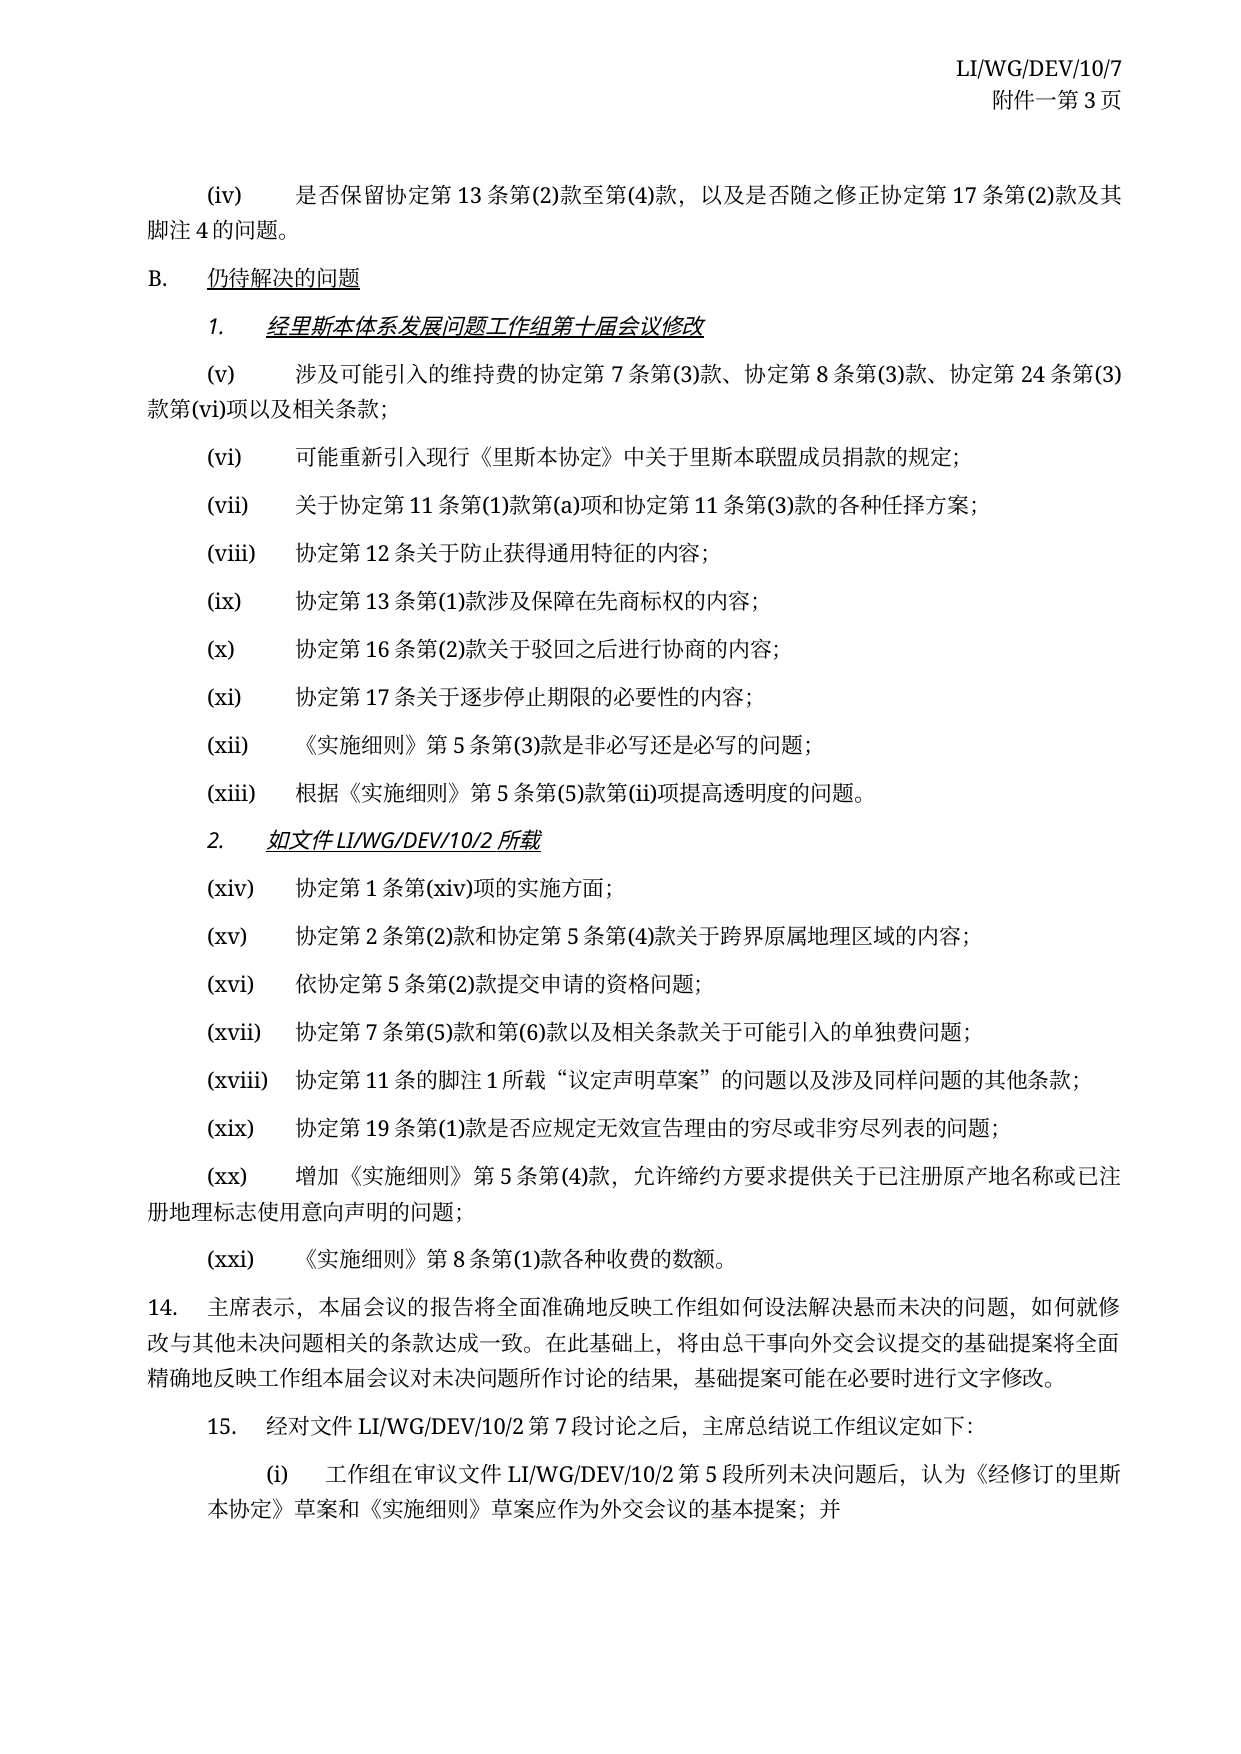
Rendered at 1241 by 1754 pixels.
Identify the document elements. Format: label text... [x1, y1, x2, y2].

list 协定第2条第(2)款和协定第5条第(4)款关于跨界原属地理区域的内容； [148, 916, 1122, 951]
list 仍待解决的问题 [148, 257, 1122, 293]
list 协定第16条第(2)款关于驳回之后进行协商的内容； [148, 628, 1122, 664]
list 是否保留协定第13条第(2)款至第(4)款，以及是否随之修正协定第17条第(2)款及其脚注4的问题。 [148, 174, 1122, 245]
list 根据《实施细则》第5条第(5)款第(ii)项提高透明度的问题。 [148, 772, 1122, 807]
text 14. 主席表示，本届会议的报告将全面准确地反映工作组如何设法解决悬而未决的问题，如何就修改与其他未决问题相关的条款达成一致。在此基础上，将由总干事向外交会议提交的基础提案将全面精确地反映工作组本届会议对未决问题所作讨论的结果，基础提案可能在必要时进行文字修改。 [148, 1287, 1122, 1393]
text 15. 经对文件LI/WG/DEV/10/2第7段讨论之后，主席总结说工作组议定如下： [207, 1405, 1122, 1441]
list 协定第13条第(1)款涉及保障在先商标权的内容； [148, 580, 1122, 616]
list 《实施细则》第5条第(3)款是非必写还是必写的问题； [148, 724, 1122, 759]
list 协定第7条第(5)款和第(6)款以及相关条款关于可能引入的单独费问题； [148, 1012, 1122, 1047]
list 依协定第5条第(2)款提交申请的资格问题； [148, 964, 1122, 999]
list 协定第1条第(xiv)项的实施方面； [148, 868, 1122, 903]
list 协定第17条关于逐步停止期限的必要性的内容； [148, 676, 1122, 712]
list 工作组在审议文件LI/WG/DEV/10/2第5段所列未决问题后，认为《经修订的里斯本协定》草案和《实施细则》草案应作为外交会议的基本提案；并 [207, 1453, 1122, 1524]
list 可能重新引入现行《里斯本协定》中关于里斯本联盟成员捐款的规定； [148, 437, 1122, 472]
list 增加《实施细则》第5条第(4)款，允许缔约方要求提供关于已注册原产地名称或已注册地理标志使用意向声明的问题； [148, 1155, 1122, 1226]
list 关于协定第11条第(1)款第(a)项和协定第11条第(3)款的各种任择方案； [148, 484, 1122, 520]
list 协定第11条的脚注1所载“议定声明草案”的问题以及涉及同样问题的其他条款； [148, 1059, 1122, 1095]
list 协定第12条关于防止获得通用特征的内容； [148, 532, 1122, 568]
list 《实施细则》第8条第(1)款各种收费的数额。 [148, 1239, 1122, 1274]
list 经里斯本体系发展问题工作组第十届会议修改 [207, 305, 1122, 341]
list 涉及可能引入的维持费的协定第7条第(3)款、协定第8条第(3)款、协定第24条第(3)款第(vi)项以及相关条款； [148, 353, 1122, 424]
list 如文件LI/WG/DEV/10/2所载 [207, 820, 1122, 855]
list 协定第19条第(1)款是否应规定无效宣告理由的穷尽或非穷尽列表的问题； [148, 1107, 1122, 1143]
